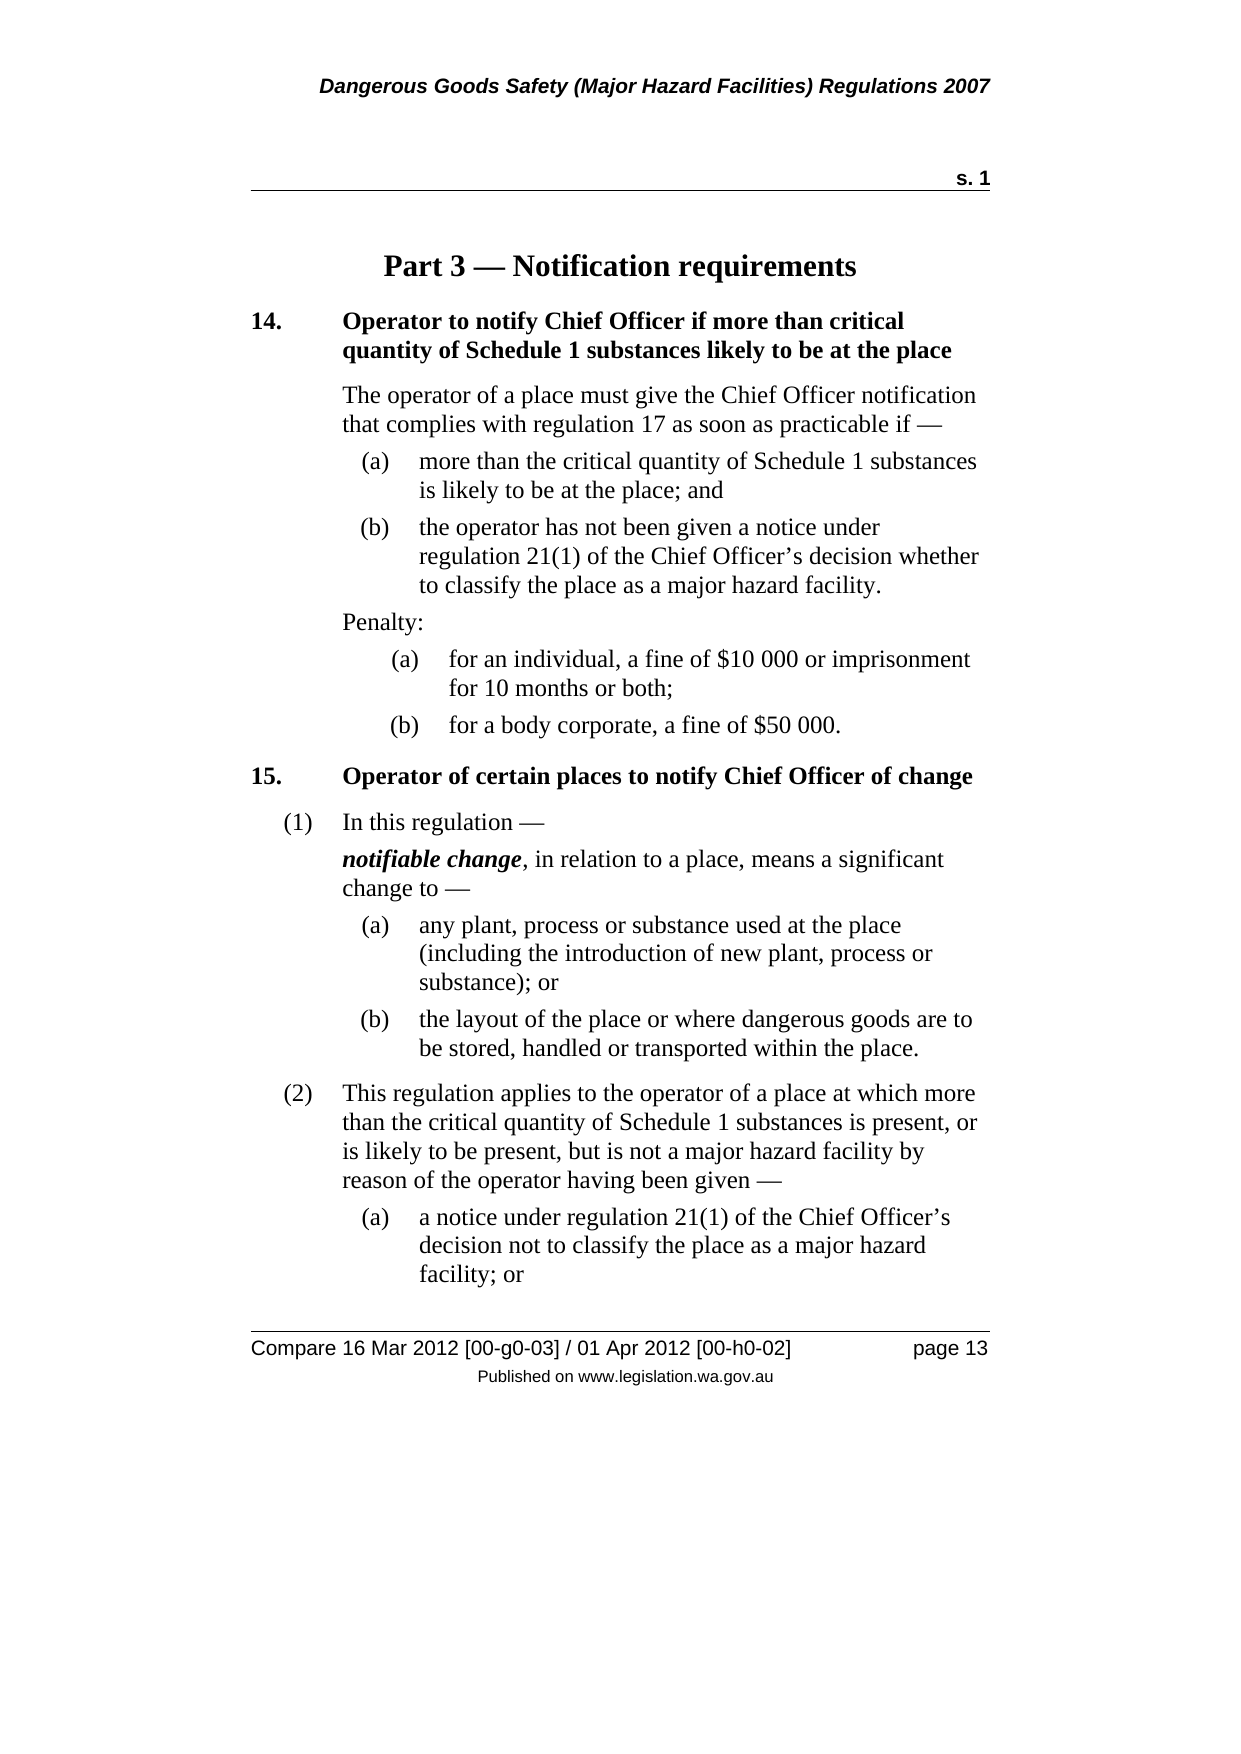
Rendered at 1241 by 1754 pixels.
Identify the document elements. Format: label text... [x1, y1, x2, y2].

text (a) any plant, process or substance used at the place (including the introduction of new plant, process or substance); or [251, 910, 990, 996]
text (b) for a body corporate, a fine of $50 000. [251, 710, 990, 738]
text Penalty: [251, 607, 990, 636]
text (a) a notice under regulation 21(1) of the Chief Officer’s decision not to classify the place as a major hazard facility; or [251, 1202, 990, 1288]
text The operator of a place must give the Chief Officer notification that complies with regulation 17 as soon as practicable if — [251, 381, 990, 438]
subtitle 14. Operator to notify Chief Officer if more than critical quantity of Schedule 1 substances likely to be at the place [251, 306, 990, 364]
text (a) for an individual, a fine of $10 000 or imprisonment for 10 months or both; [251, 644, 990, 701]
text (2) This regulation applies to the operator of a place at which more than the critical quantity of Schedule 1 substances is present, or is likely to be present, but is not a major hazard facility by reason of the operator having been given — [251, 1078, 990, 1193]
text (b) the layout of the place or where dangerous goods are to be stored, handled or transported within the place. [251, 1004, 990, 1062]
text (a) more than the critical quantity of Schedule 1 substances is likely to be at the place; and [251, 446, 990, 504]
text notifiable change, in relation to a place, means a significant change to — [251, 844, 990, 901]
subtitle Part 3 — Notification requirements [251, 247, 990, 283]
text (b) the operator has not been given a notice under regulation 21(1) of the Chief Officer’s decision whether to classify the place as a major hazard facility. [251, 512, 990, 598]
text (1) In this regulation — [251, 807, 990, 836]
subtitle 15. Operator of certain places to notify Chief Officer of change [251, 761, 990, 790]
